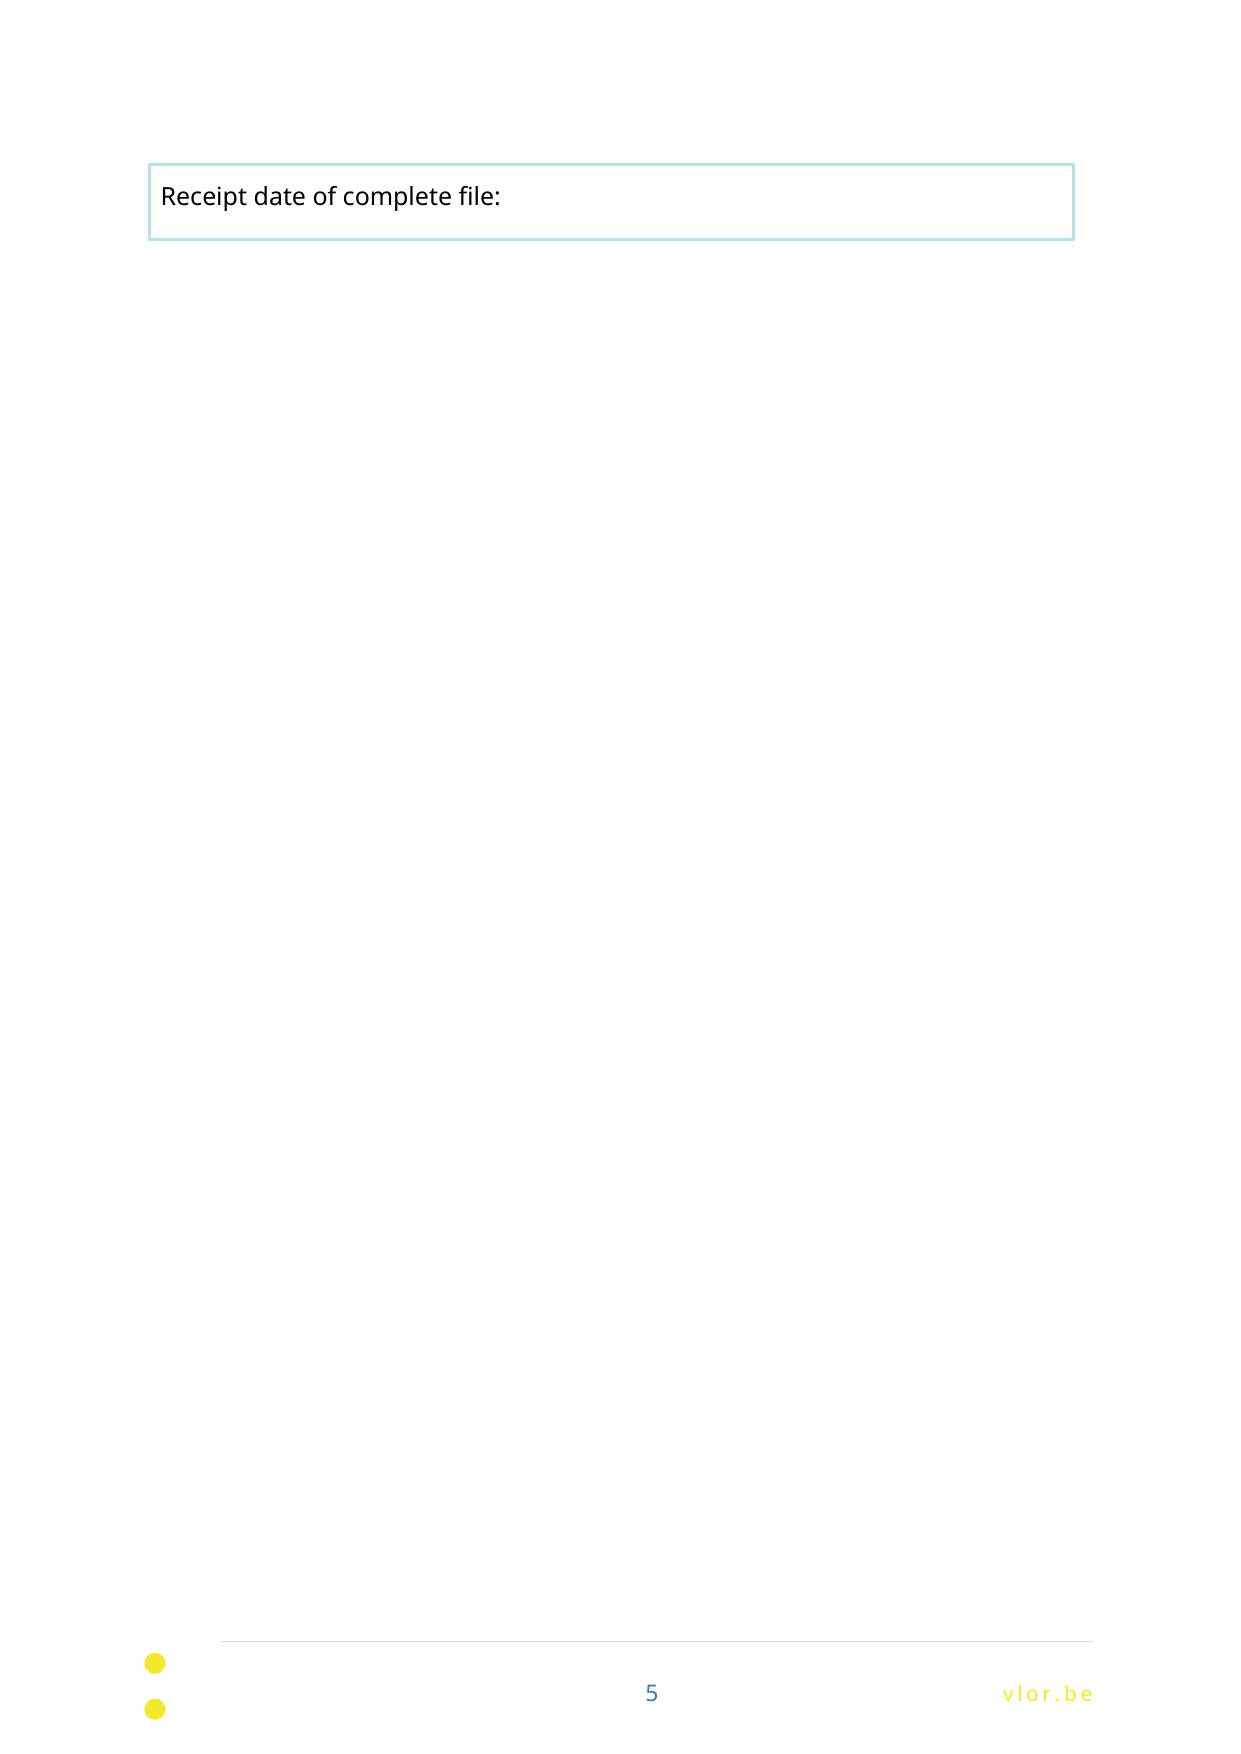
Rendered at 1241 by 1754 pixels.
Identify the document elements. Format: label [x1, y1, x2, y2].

table_header [151, 166, 1072, 238]
picture [131, 1645, 177, 1727]
